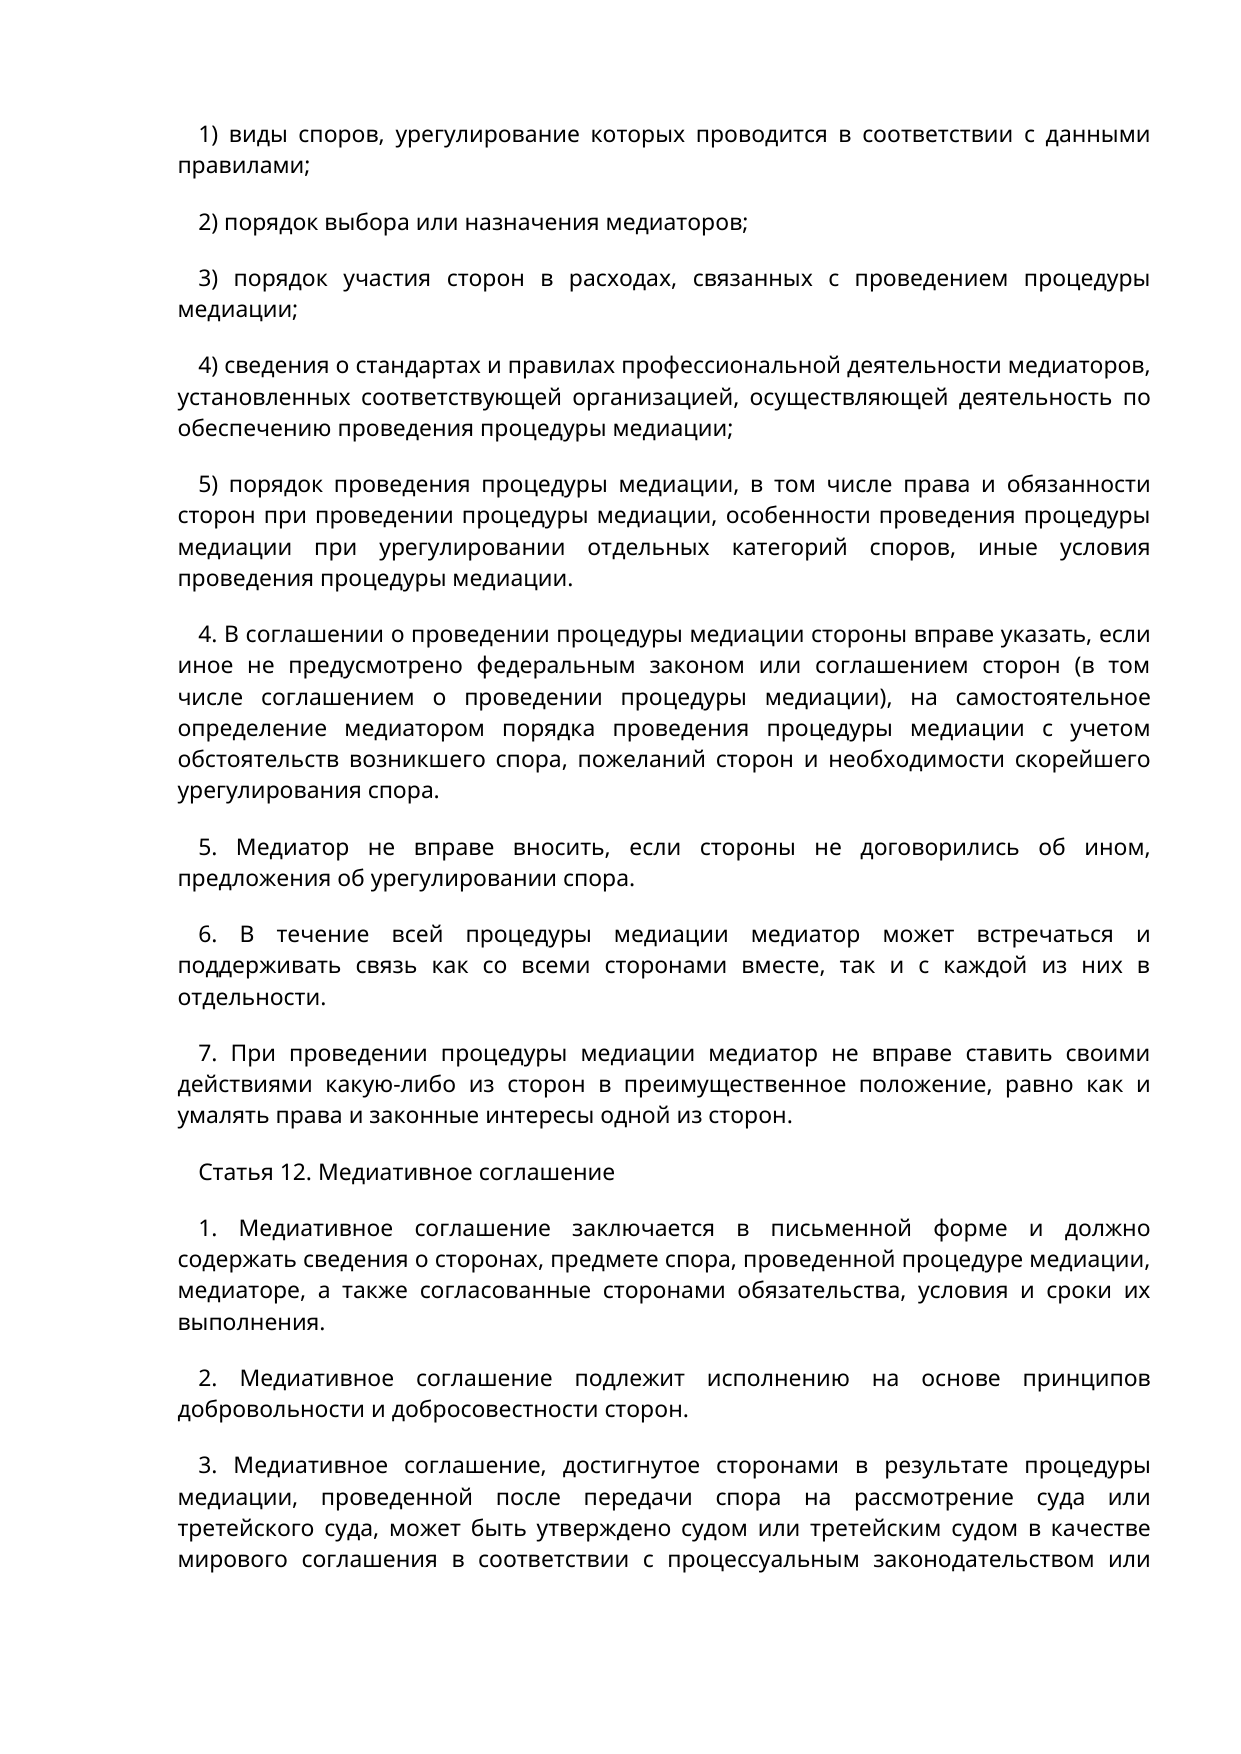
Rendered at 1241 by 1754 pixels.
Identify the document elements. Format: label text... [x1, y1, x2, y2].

text 2. Медиативное соглашение подлежит исполнению на основе принципов добровольности и добросовестности сторон. [177, 1362, 1152, 1424]
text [177, 1449, 1152, 1574]
text 4) сведения о стандартах и правилах профессиональной деятельности медиаторов, установленных соответствующей организацией, осуществляющей деятельность по обеспечению проведения процедуры медиации; [177, 349, 1152, 443]
text 2) порядок выбора или назначения медиаторов; [177, 206, 1152, 237]
text 5) порядок проведения процедуры медиации, в том числе права и обязанности сторон при проведении процедуры медиации, особенности проведения процедуры медиации при урегулировании отдельных категорий споров, иные условия проведения процедуры медиации. [177, 468, 1152, 593]
text 7. При проведении процедуры медиации медиатор не вправе ставить своими действиями какую-либо из сторон в преимущественное положение, равно как и умалять права и законные интересы одной из сторон. [177, 1037, 1152, 1131]
text 1) виды споров, урегулирование которых проводится в соответствии с данными правилами; [177, 118, 1152, 181]
text 1. Медиативное соглашение заключается в письменной форме и должно содержать сведения о сторонах, предмете спора, проведенной процедуре медиации, медиаторе, а также согласованные сторонами обязательства, условия и сроки их выполнения. [177, 1212, 1152, 1337]
text 4. В соглашении о проведении процедуры медиации стороны вправе указать, если иное не предусмотрено федеральным законом или соглашением сторон (в том числе соглашением о проведении процедуры медиации), на самостоятельное определение медиатором порядка проведения процедуры медиации с учетом обстоятельств возникшего спора, пожеланий сторон и необходимости скорейшего урегулирования спора. [177, 618, 1152, 806]
text Статья 12. Медиативное соглашение [177, 1156, 1152, 1187]
text 6. В течение всей процедуры медиации медиатор может встречаться и поддерживать связь как со всеми сторонами вместе, так и с каждой из них в отдельности. [177, 918, 1152, 1012]
text 5. Медиатор не вправе вносить, если стороны не договорились об ином, предложения об урегулировании спора. [177, 831, 1152, 893]
text 3) порядок участия сторон в расходах, связанных с проведением процедуры медиации; [177, 262, 1152, 324]
